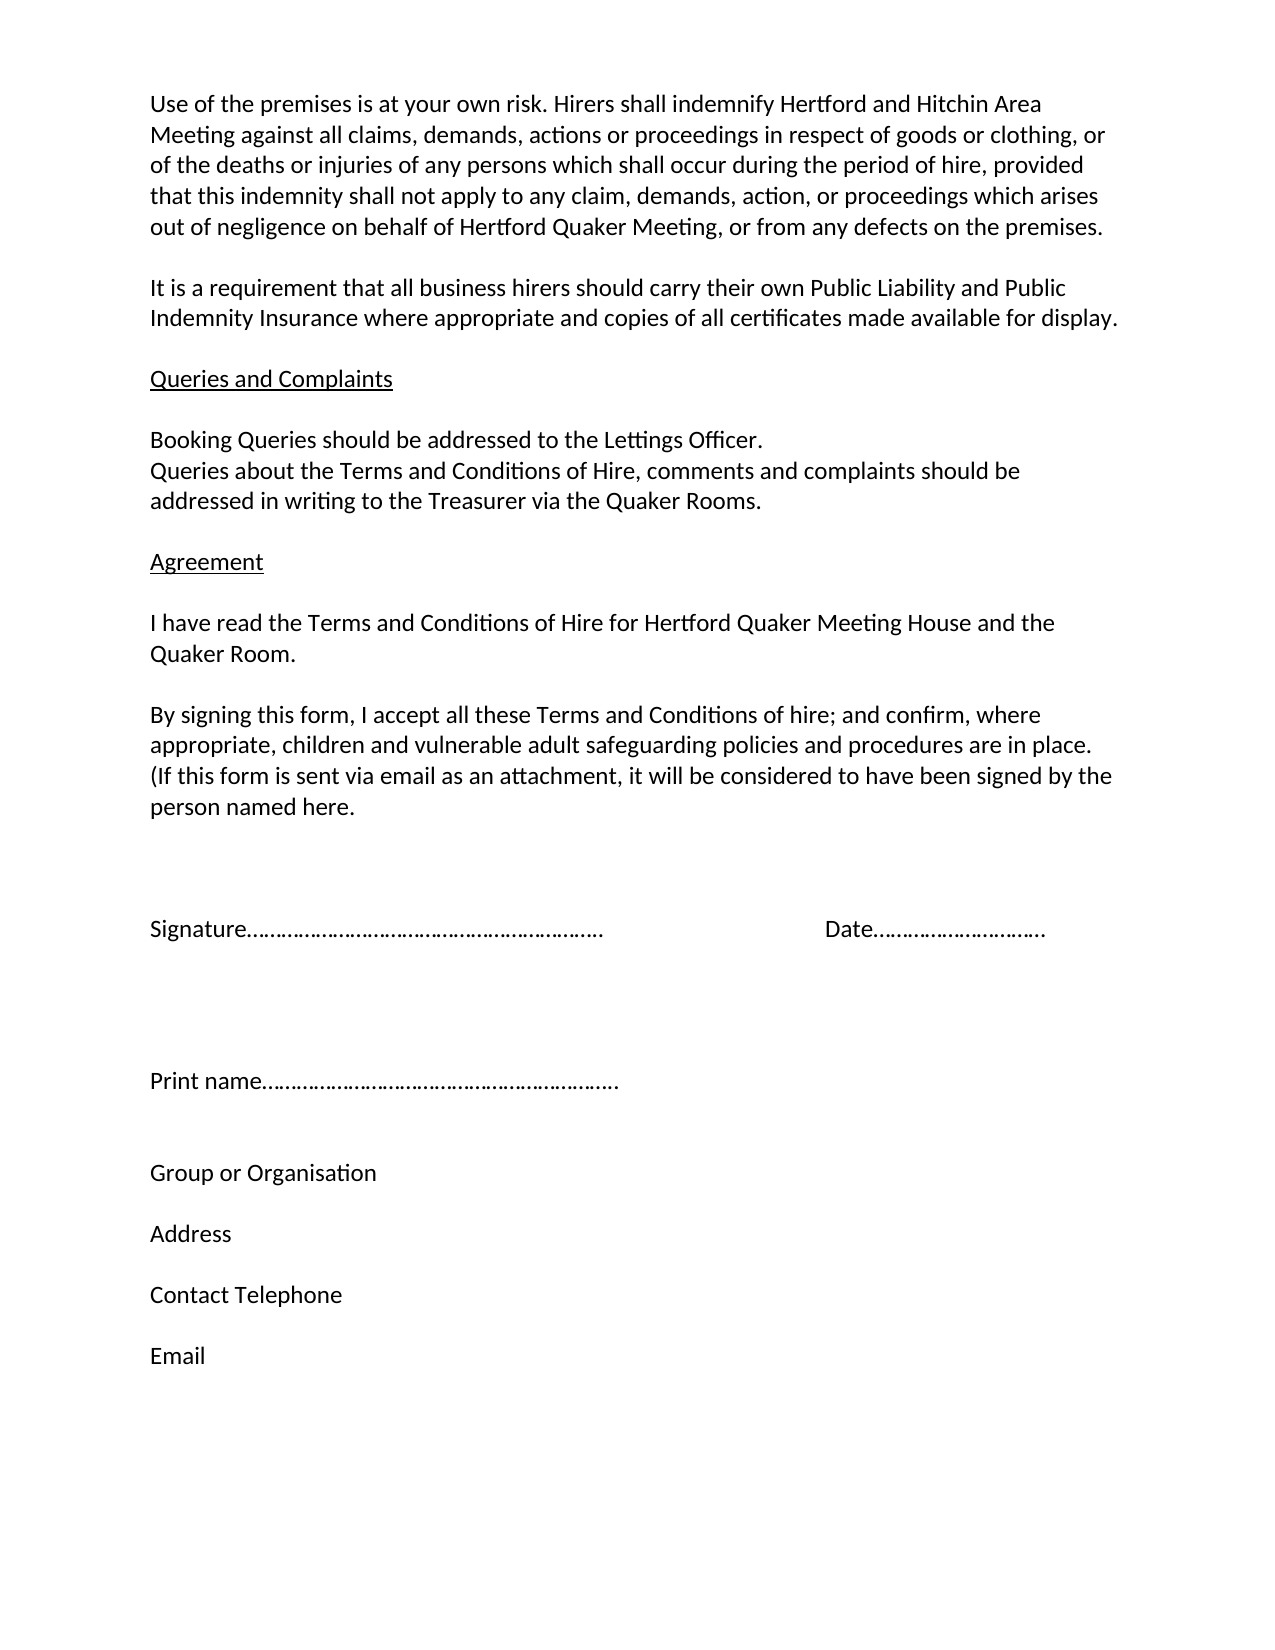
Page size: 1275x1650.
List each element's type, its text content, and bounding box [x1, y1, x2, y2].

text Queries and Complaints [150, 363, 1125, 394]
text I have read the Terms and Conditions of Hire for Hertford Quaker Meeting House and the Quaker Room. [150, 607, 1125, 668]
text Signature…………………………………………………….. Date………………………… [150, 913, 1125, 943]
text Contact Telephone [150, 1279, 1125, 1309]
text Print name…………………………………………………….. [150, 1065, 1125, 1096]
text By signing this form, I accept all these Terms and Conditions of hire; and confirm, where appropriate, children and vulnerable adult safeguarding policies and procedures are in place. [150, 699, 1125, 760]
text It is a requirement that all business hirers should carry their own Public Liability and Public Indemnity Insurance where appropriate and copies of all certificates made available for display. [150, 272, 1125, 333]
text Agreement [150, 546, 1125, 577]
text Email [150, 1340, 1125, 1371]
text Booking Queries should be addressed to the Lettings Officer. [150, 424, 1125, 455]
text Address [150, 1218, 1125, 1248]
text (If this form is sent via email as an attachment, it will be considered to have been signed by the person named here. [150, 760, 1125, 821]
text Use of the premises is at your own risk. Hirers shall indemnify Hertford and Hitchin Area Meeting against all claims, demands, actions or proceedings in respect of goods or clothing, or of the deaths or injuries of any persons which shall occur during the period of hire, provided that this indemnity shall not apply to any claim, demands, action, or proceedings which arises out of negligence on behalf of Hertford Quaker Meeting, or from any defects on the premises. [150, 89, 1125, 241]
text Queries about the Terms and Conditions of Hire, comments and complaints should be addressed in writing to the Treasurer via the Quaker Rooms. [150, 455, 1125, 516]
text Group or Organisation [150, 1157, 1125, 1187]
